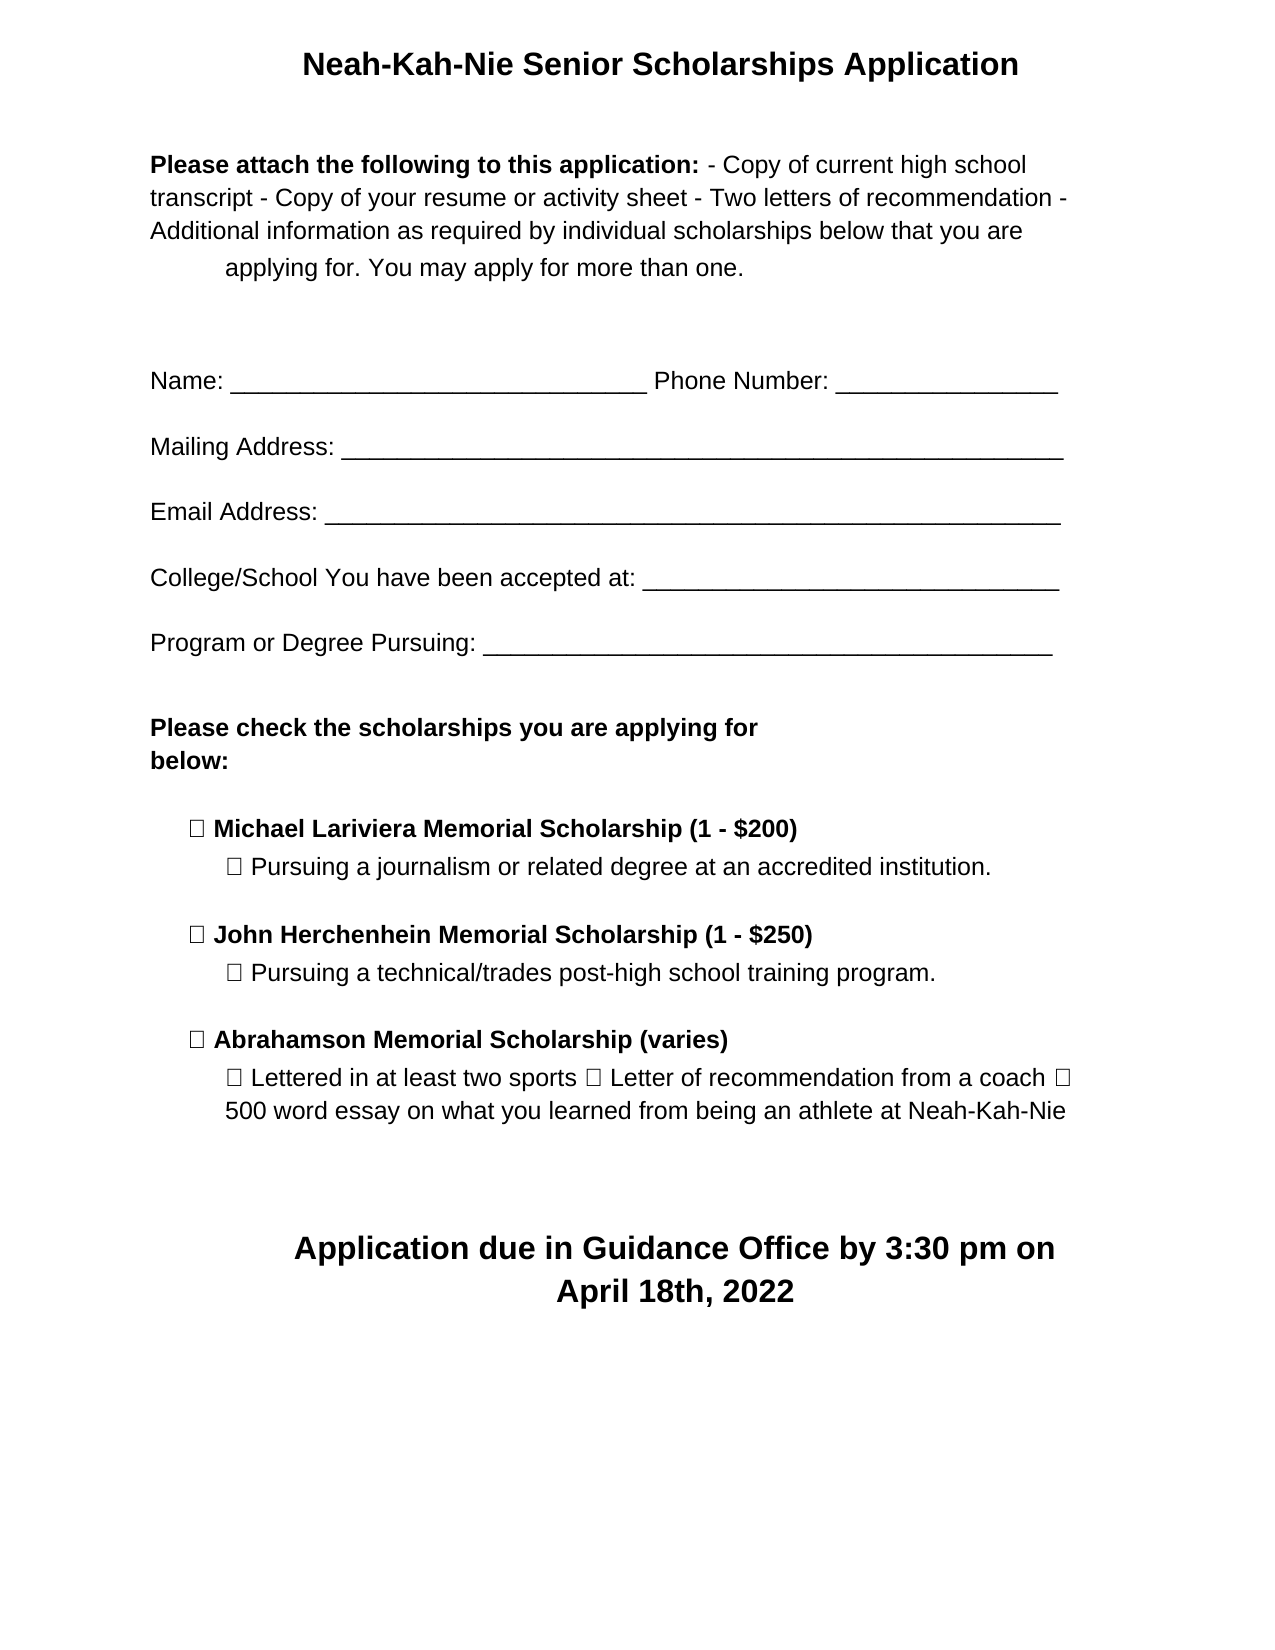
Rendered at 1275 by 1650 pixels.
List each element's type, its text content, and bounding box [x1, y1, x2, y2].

text Program or Degree Pursuing: _________________________________________ [150, 628, 1125, 657]
text  Lettered in at least two sports  Letter of recommendation from a coach  500 word essay on what you learned from being an athlete at Neah-Kah-Nie [225, 1063, 1100, 1125]
text Please check the scholarships you are applying for below: [150, 713, 838, 775]
text  Pursuing a technical/trades post-high school training program. [225, 958, 961, 986]
text  Abrahamson Memorial Scholarship (varies) [187, 1025, 771, 1054]
text Application due in Guidance Office by 3:30 pm on April 18th, 2022 [253, 1229, 1097, 1309]
text College/School You have been accepted at: ______________________________ [150, 562, 1117, 591]
text Neah-Kah-Nie Senior Scholarships Application [302, 45, 1048, 82]
text Name: ______________________________ Phone Number: ________________ [150, 366, 1114, 395]
text Mailing Address: ____________________________________________________ [150, 431, 1118, 460]
text  Michael Lariviera Memorial Scholarship (1 - $200) [187, 813, 844, 842]
text Email Address: _____________________________________________________ [150, 497, 1117, 526]
text  Pursuing a journalism or related degree at an accredited institution. [225, 852, 1008, 880]
text applying for. You may apply for more than one. [225, 252, 787, 281]
text  John Herchenhein Memorial Scholarship (1 - $250) [187, 919, 854, 948]
text Please attach the following to this application: - Copy of current high school transcript - Copy of your resume or activity sheet - Two letters of recommendation - Additional information as required by individual scholarships below that you are [150, 150, 1108, 245]
